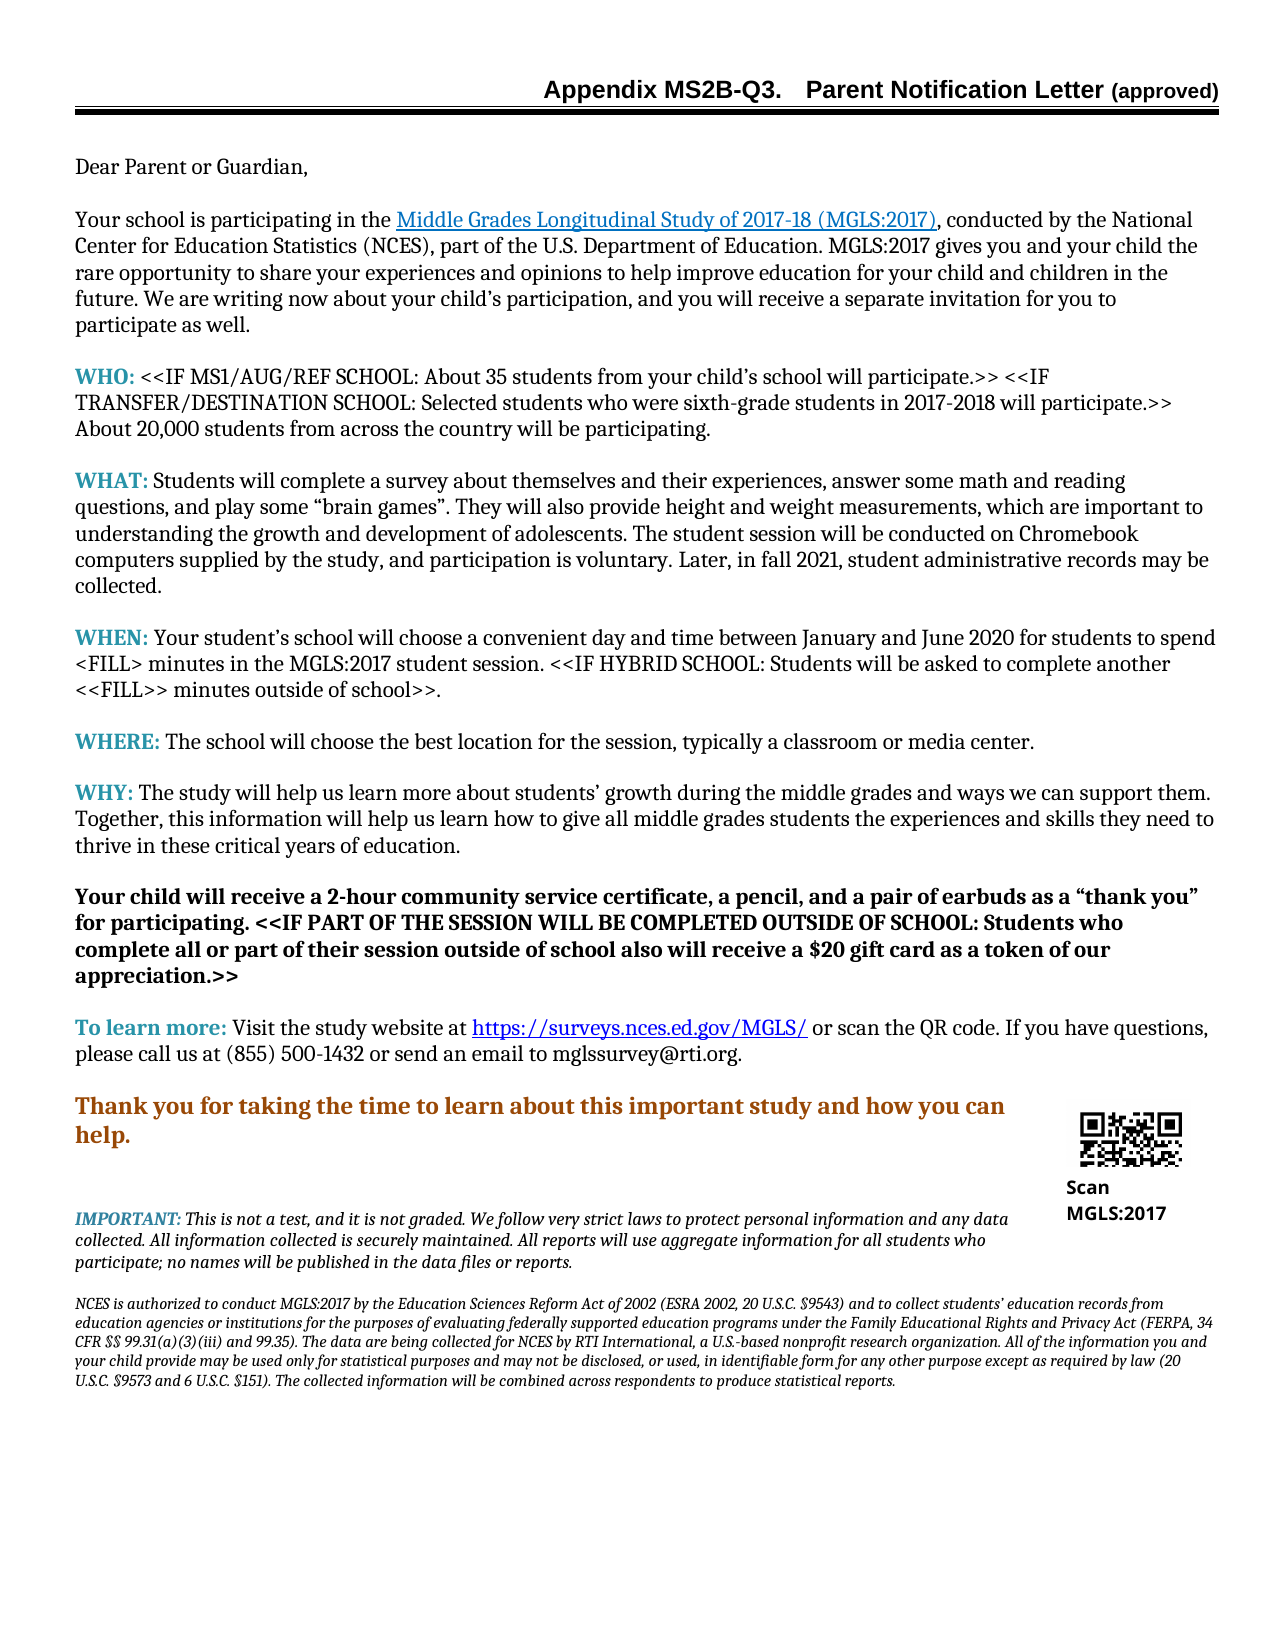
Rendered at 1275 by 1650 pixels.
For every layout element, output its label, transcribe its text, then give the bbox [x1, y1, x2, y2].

text Thank you for taking the time to learn about this important study and how you can help. [75, 1092, 1219, 1149]
text IMPORTANT: This is not a test, and it is not graded. We follow very strict laws to protect personal information and any data collected. All information collected is securely maintained. All reports will use aggregate information for all students who participate; no names will be published in the data files or reports. [75, 1208, 1219, 1273]
text WHEN: Your student’s school will choose a convenient day and time between January and June 2020 for students to spend <FILL> minutes in the MGLS:2017 student session. <<IF HYBRID SCHOOL: Students will be asked to complete another <<FILL>> minutes outside of school>>. [75, 624, 1219, 703]
text WHERE: The school will choose the best location for the session, typically a classroom or media center. [75, 728, 1219, 755]
text WHY: The study will help us learn more about students’ growth during the middle grades and ways we can support them. Together, this information will help us learn how to give all middle grades students the experiences and skills they need to thrive in these critical years of education. [75, 780, 1219, 859]
text Appendix MS2B-Q3. Parent Notification Letter (approved) [75, 75, 1219, 106]
text Your child will receive a 2-hour community service certificate, a pencil, and a pair of earbuds as a “thank you” for participating. <<IF PART OF THE SESSION WILL BE COMPLETED OUTSIDE OF SCHOOL: Students who complete all or part of their session outside of school also will receive a $20 gift card as a token of our appreciation.>> [75, 884, 1219, 989]
text WHO: <<IF MS1/AUG/REF SCHOOL: About 35 students from your child’s school will participate.>> <<IF TRANSFER/DESTINATION SCHOOL: Selected students who were sixth-grade students in 2017-2018 will participate.>> About 20,000 students from across the country will be participating. [75, 363, 1219, 443]
text NCES is authorized to conduct MGLS:2017 by the Education Sciences Reform Act of 2002 (ESRA 2002, 20 U.S.C. §9543) and to collect students’ education records from education agencies or institutions for the purposes of evaluating federally supported education programs under the Family Educational Rights and Privacy Act (FERPA, 34 CFR §§ 99.31(a)(3)(iii) and 99.35). The data are being collected for NCES by RTI International, a U.S.-based nonprofit research organization. All of the information you and your child provide may be used only for statistical purposes and may not be disclosed, or used, in identifiable form for any other purpose except as required by law (20 U.S.C. §9573 and 6 U.S.C. §151). The collected information will be combined across respondents to produce statistical reports. [75, 1294, 1219, 1390]
text To learn more: Visit the study website at https://surveys.nces.ed.gov/MGLS/ or scan the QR code. If you have questions, please call us at (855) 500-1432 or send an email to mglssurvey@rti.org. [75, 1014, 1219, 1067]
text Your school is participating in the Middle Grades Longitudinal Study of 2017-18 (MGLS:2017), conducted by the National Center for Education Statistics (NCES), part of the U.S. Department of Education. MGLS:2017 gives you and your child the rare opportunity to share your experiences and opinions to help improve education for your child and children in the future. We are writing now about your child’s participation, and you will receive a separate invitation for you to participate as well. [75, 207, 1219, 338]
text WHAT: Students will complete a survey about themselves and their experiences, answer some math and reading questions, and play some “brain games”. They will also provide height and weight measurements, which are important to understanding the growth and development of adolescents. The student session will be conducted on Chromebook computers supplied by the study, and participation is voluntary. Later, in fall 2021, student administrative records may be collected. [75, 468, 1219, 599]
text Dear Parent or Guardian, [75, 154, 1219, 180]
picture [1066, 1099, 1192, 1166]
